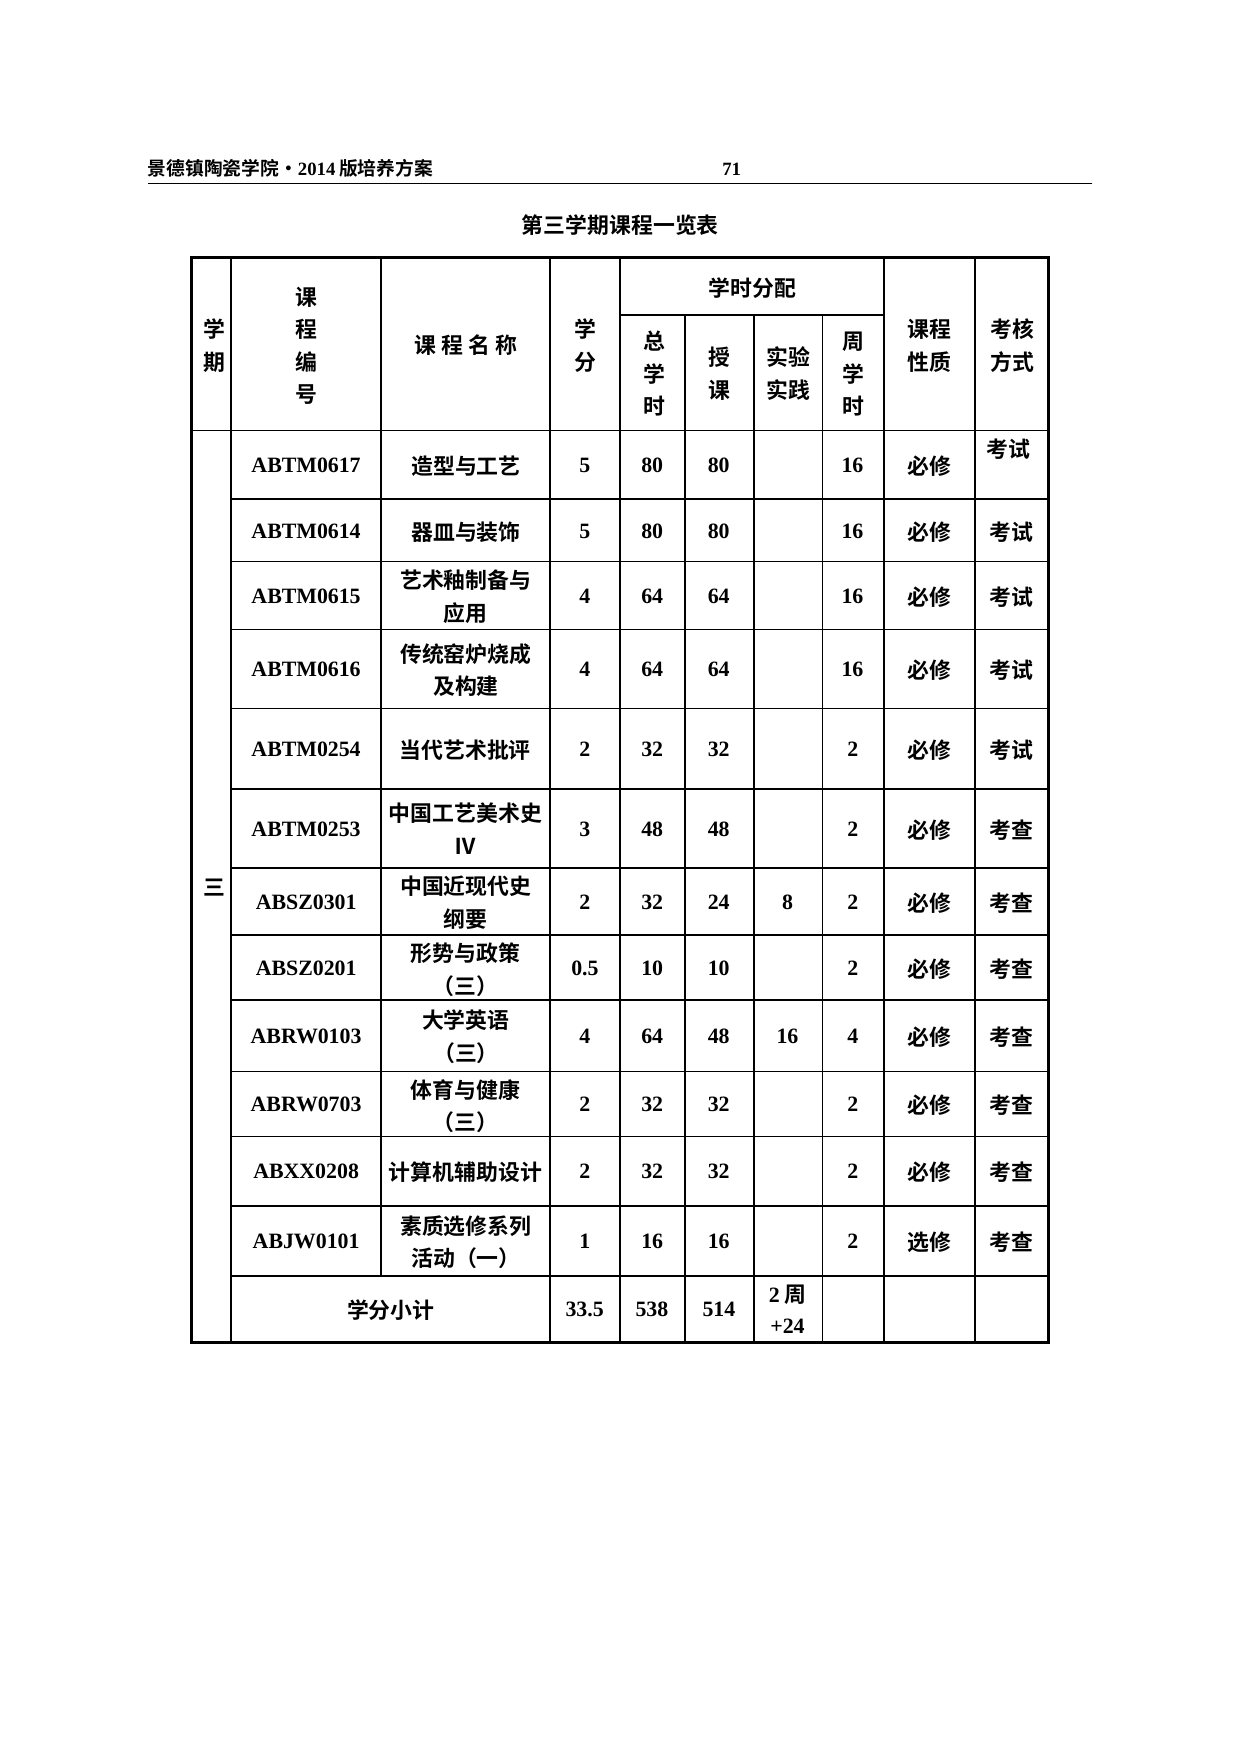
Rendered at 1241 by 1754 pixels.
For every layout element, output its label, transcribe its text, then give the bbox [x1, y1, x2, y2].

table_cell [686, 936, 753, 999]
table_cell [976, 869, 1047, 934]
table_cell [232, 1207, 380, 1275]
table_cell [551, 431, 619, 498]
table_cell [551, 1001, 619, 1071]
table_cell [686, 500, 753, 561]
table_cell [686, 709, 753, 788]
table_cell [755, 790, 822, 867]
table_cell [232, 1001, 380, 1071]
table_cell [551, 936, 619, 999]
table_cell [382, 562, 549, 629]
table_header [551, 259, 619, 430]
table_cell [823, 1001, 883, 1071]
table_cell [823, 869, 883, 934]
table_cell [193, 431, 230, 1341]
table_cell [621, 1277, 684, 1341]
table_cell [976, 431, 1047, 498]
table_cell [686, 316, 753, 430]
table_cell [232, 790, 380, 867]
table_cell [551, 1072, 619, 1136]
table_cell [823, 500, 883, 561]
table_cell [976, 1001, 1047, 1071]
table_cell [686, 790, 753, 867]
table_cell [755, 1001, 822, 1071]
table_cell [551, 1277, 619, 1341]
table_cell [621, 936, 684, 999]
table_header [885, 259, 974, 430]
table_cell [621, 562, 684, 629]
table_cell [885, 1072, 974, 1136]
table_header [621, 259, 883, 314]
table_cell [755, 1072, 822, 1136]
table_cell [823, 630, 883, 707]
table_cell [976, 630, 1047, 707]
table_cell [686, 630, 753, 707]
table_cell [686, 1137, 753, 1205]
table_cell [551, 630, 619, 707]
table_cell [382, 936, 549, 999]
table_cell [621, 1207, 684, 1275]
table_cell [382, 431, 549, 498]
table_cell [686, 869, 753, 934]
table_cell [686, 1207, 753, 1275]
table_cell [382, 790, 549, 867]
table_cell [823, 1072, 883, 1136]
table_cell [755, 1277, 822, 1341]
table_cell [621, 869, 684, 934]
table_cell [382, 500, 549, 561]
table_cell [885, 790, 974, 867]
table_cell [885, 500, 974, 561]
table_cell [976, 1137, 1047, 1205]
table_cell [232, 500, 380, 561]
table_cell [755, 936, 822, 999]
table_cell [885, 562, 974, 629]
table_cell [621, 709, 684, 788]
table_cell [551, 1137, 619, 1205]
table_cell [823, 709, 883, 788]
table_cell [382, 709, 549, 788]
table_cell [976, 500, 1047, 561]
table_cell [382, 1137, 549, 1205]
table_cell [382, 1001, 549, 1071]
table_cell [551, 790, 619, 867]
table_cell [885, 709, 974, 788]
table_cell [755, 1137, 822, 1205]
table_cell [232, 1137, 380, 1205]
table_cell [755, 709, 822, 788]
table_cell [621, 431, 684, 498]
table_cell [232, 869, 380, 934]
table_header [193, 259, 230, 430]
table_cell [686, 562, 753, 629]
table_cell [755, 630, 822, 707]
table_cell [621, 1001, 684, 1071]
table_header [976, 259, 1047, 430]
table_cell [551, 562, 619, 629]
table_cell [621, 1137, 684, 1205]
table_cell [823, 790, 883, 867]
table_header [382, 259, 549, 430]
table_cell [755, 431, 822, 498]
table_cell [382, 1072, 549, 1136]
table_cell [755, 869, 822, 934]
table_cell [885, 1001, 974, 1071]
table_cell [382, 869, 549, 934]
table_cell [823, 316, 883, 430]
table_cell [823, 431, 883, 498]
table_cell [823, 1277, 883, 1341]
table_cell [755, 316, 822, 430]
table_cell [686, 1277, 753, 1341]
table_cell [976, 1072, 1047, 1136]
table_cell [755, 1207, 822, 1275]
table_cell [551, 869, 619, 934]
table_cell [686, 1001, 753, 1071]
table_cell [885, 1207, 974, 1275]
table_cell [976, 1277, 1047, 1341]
text 第三学期课程一览表 [148, 208, 1092, 240]
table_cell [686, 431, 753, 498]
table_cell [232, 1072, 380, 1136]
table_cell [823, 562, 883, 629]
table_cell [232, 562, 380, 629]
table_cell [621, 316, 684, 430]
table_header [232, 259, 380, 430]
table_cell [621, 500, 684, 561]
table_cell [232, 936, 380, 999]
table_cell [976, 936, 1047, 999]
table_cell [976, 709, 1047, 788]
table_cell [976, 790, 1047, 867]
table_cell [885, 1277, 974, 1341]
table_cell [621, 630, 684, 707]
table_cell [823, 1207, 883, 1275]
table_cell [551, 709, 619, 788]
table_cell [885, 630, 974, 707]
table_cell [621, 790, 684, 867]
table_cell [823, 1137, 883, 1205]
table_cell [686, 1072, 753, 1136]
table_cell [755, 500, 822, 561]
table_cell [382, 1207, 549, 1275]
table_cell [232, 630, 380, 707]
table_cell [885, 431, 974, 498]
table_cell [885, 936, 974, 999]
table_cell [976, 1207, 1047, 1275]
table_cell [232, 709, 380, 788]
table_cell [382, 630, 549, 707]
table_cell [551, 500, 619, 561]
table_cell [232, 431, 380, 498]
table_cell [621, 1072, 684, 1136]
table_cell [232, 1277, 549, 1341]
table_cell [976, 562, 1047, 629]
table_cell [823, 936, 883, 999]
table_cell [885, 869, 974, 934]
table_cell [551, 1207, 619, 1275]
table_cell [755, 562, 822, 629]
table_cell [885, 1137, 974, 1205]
